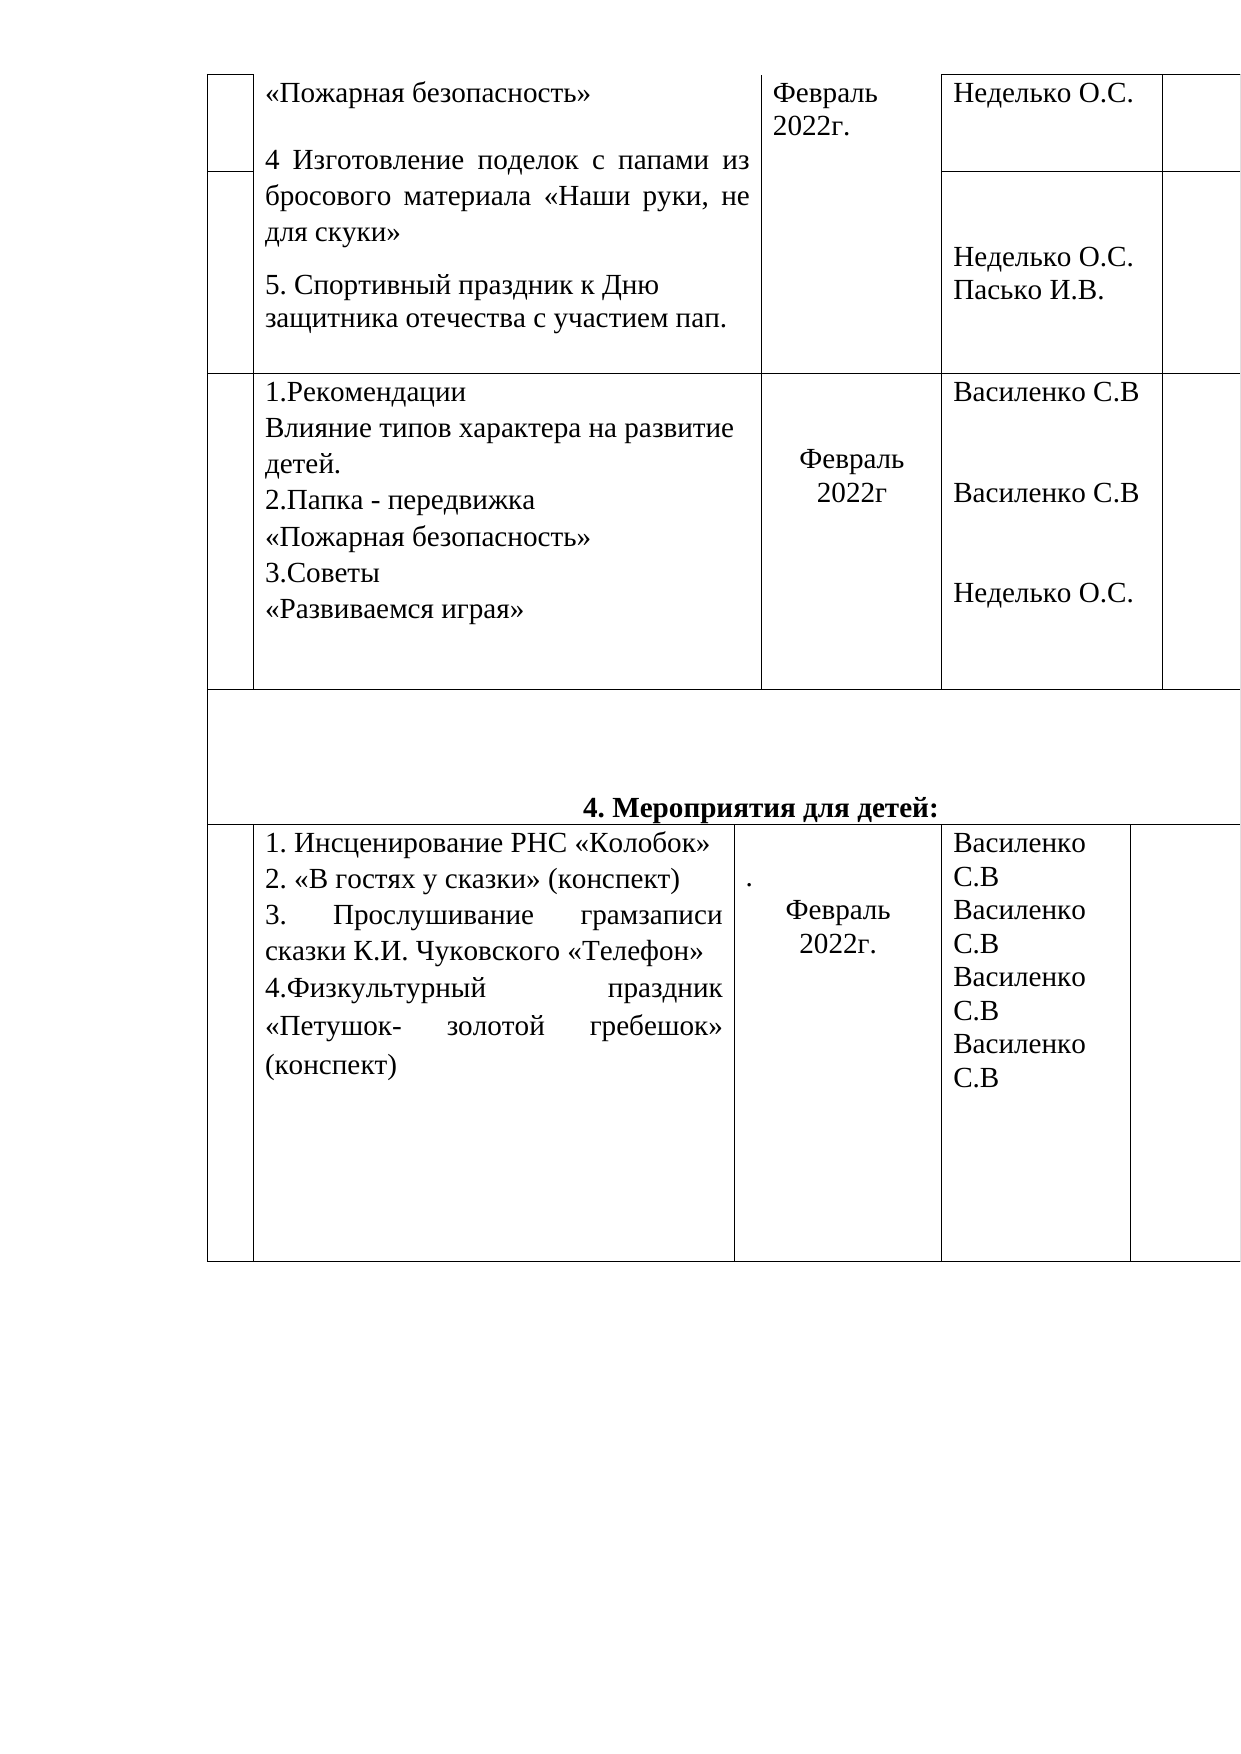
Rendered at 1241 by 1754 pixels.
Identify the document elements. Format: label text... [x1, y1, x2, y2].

table_cell 1. Инсценирование РНС «Колобок» 2. «В гостях у сказки» (конспект) 3. Прослушивание грамзаписи сказки К.И. Чуковского «Телефон» 4.Физкультурный праздник «Петушок- золотой гребешок» (конспект) [254, 825, 734, 1261]
table_cell Василенко С.В Василенко С.В Василенко С.В Василенко С.В [942, 825, 1130, 1261]
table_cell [942, 75, 1162, 171]
table_cell Василенко С.В Василенко С.В Неделько О.С. [942, 374, 1162, 689]
table_cell . Февраль 2022г. [735, 825, 941, 1261]
table_cell [208, 172, 253, 373]
table_cell [208, 75, 253, 171]
table_cell [1131, 825, 1240, 1261]
table_cell [208, 374, 253, 689]
table_cell [1163, 172, 1240, 373]
table_cell Неделько О.С. Пасько И.В. [942, 172, 1162, 373]
table_cell 4. Мероприятия для детей: [208, 690, 1240, 824]
table_cell [208, 825, 253, 1261]
table_cell [1163, 374, 1240, 689]
table_cell 1.Рекомендации Влияние типов характера на развитие детей. 2.Папка - передвижка «Пожарная безопасность» 3.Советы «Развиваемся играя» [254, 374, 761, 689]
table_cell Февраль 2022г [762, 374, 941, 689]
table_cell [1163, 75, 1240, 171]
